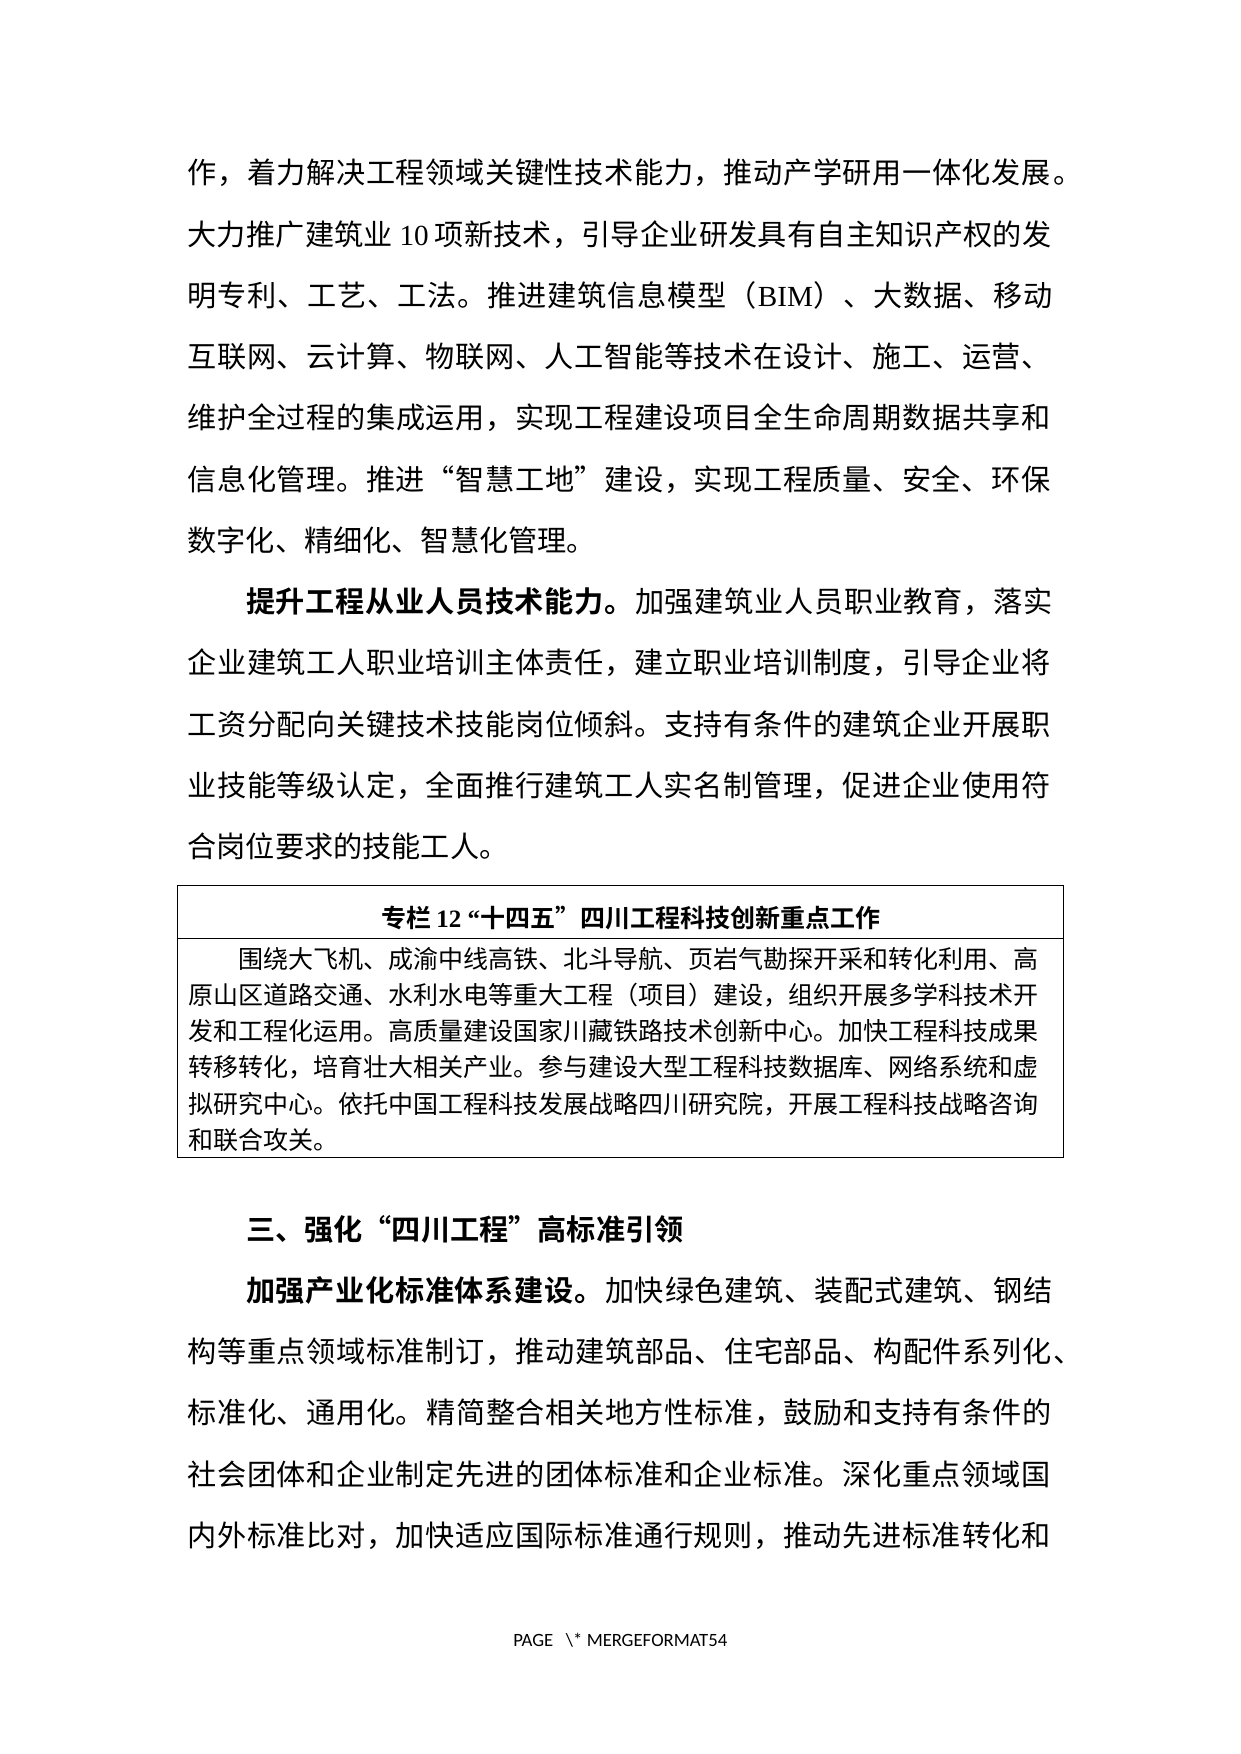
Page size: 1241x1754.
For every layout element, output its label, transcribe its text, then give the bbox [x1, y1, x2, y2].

table_header 专栏12 “十四五”四川工程科技创新重点工作 [178, 886, 1063, 938]
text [187, 1267, 1053, 1555]
table_cell 围绕大飞机、成渝中线高铁、北斗导航、页岩气勘探开采和转化利用、高原山区道路交通、水利水电等重大工程（项目）建设，组织开展多学科技术开发和工程化运用。高质量建设国家川藏铁路技术创新中心。加快工程科技成果转移转化，培育壮大相关产业。参与建设大型工程科技数据库、网络系统和虚拟研究中心。依托中国工程科技发展战略四川研究院，开展工程科技战略咨询和联合攻关。 [178, 939, 1063, 1157]
text 提升工程从业人员技术能力。加强建筑业人员职业教育，落实企业建筑工人职业培训主体责任，建立职业培训制度，引导企业将工资分配向关键技术技能岗位倾斜。支持有条件的建筑企业开展职业技能等级认定，全面推行建筑工人实名制管理，促进企业使用符合岗位要求的技能工人。 [187, 579, 1053, 866]
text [187, 150, 1053, 560]
text 三、强化“四川工程”高标准引领 [187, 1206, 1053, 1248]
